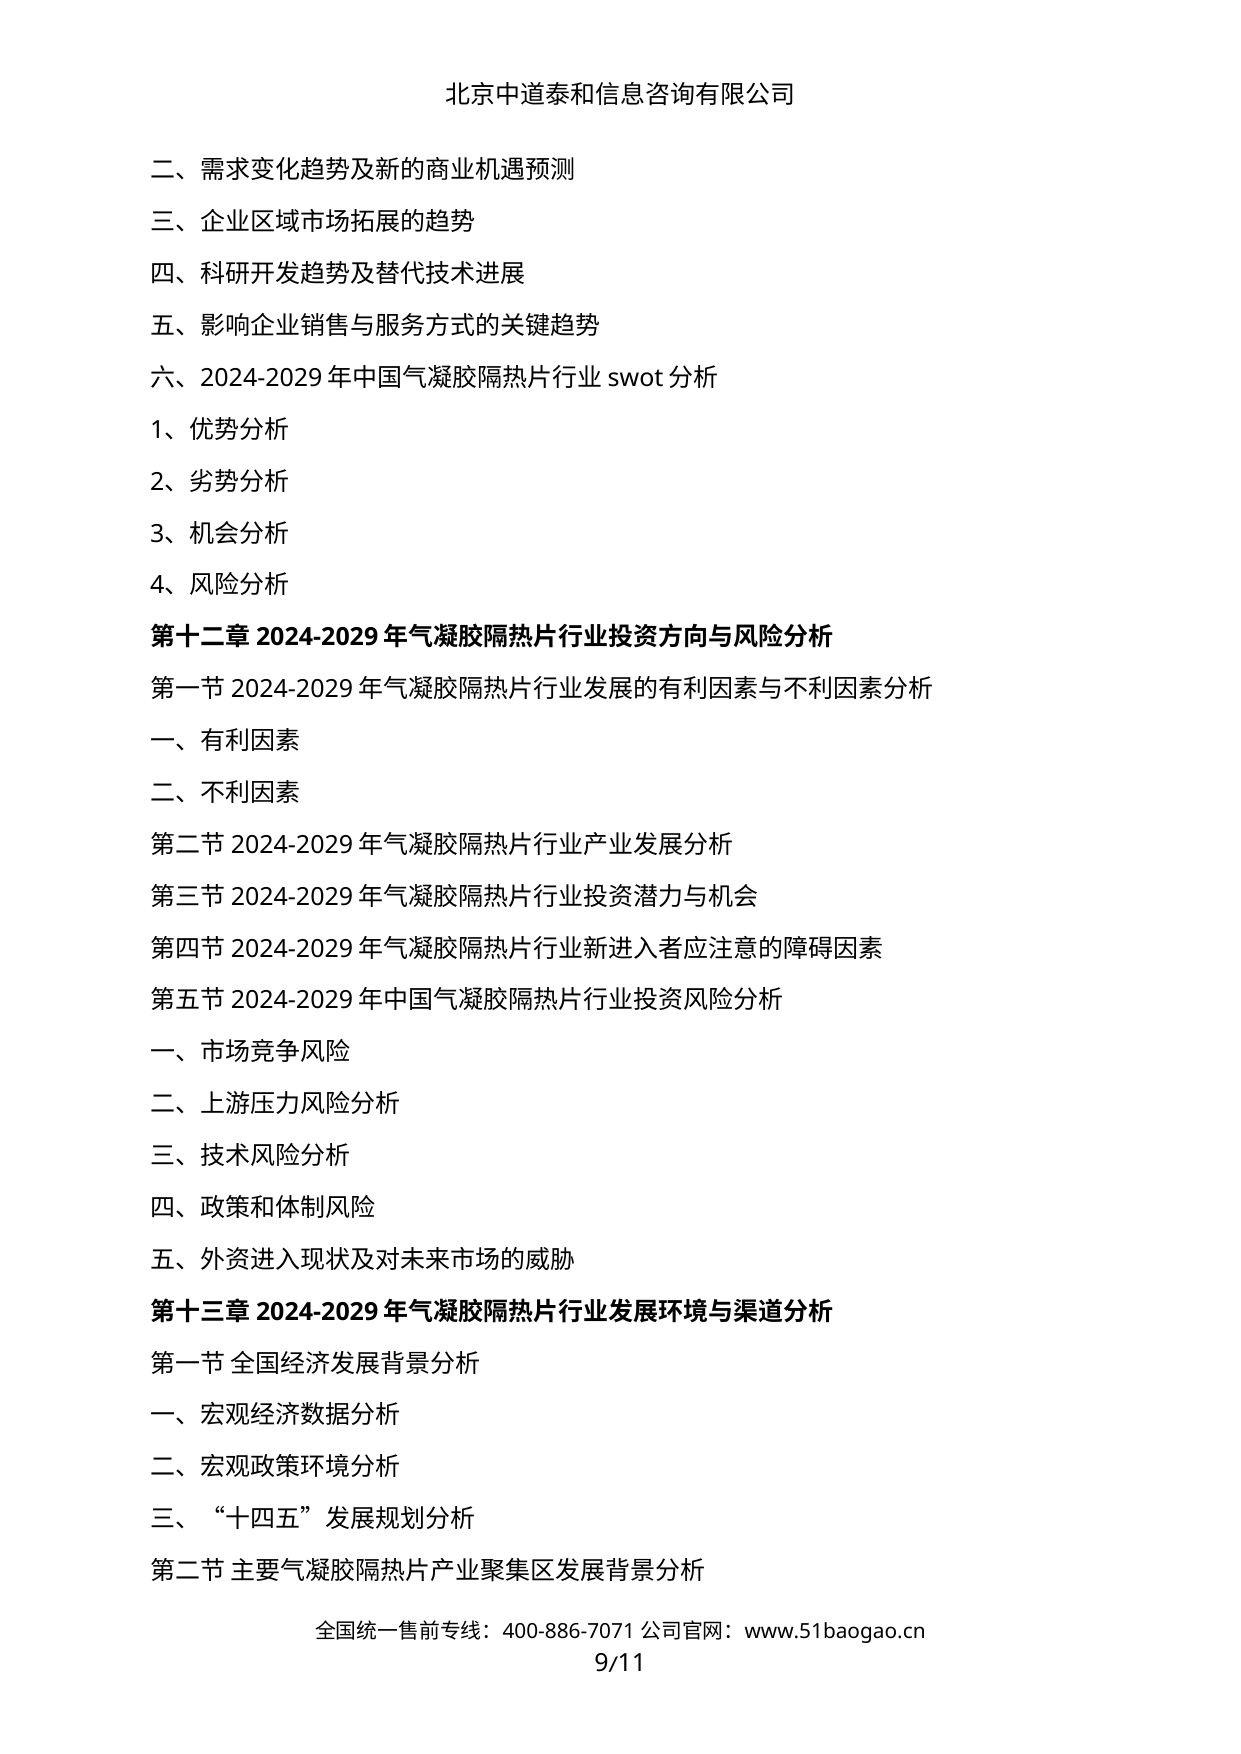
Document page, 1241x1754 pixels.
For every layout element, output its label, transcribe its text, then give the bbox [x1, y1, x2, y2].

text 4、风险分析 [150, 565, 1090, 601]
text 第五节 2024-2029年中国气凝胶隔热片行业投资风险分析 [150, 980, 1090, 1016]
text 三、企业区域市场拓展的趋势 [150, 202, 1090, 238]
text 第四节 2024-2029年气凝胶隔热片行业新进入者应注意的障碍因素 [150, 928, 1090, 964]
text 四、科研开发趋势及替代技术进展 [150, 254, 1090, 290]
text 二、需求变化趋势及新的商业机遇预测 [150, 150, 1090, 186]
text 第一节 全国经济发展背景分析 [150, 1343, 1090, 1379]
text 一、宏观经济数据分析 [150, 1395, 1090, 1431]
text 2、劣势分析 [150, 461, 1090, 497]
text 二、宏观政策环境分析 [150, 1447, 1090, 1483]
text 二、不利因素 [150, 772, 1090, 809]
text 一、有利因素 [150, 721, 1090, 757]
text 一、市场竞争风险 [150, 1032, 1090, 1068]
text 第一节 2024-2029年气凝胶隔热片行业发展的有利因素与不利因素分析 [150, 669, 1090, 705]
text 第三节 2024-2029年气凝胶隔热片行业投资潜力与机会 [150, 876, 1090, 912]
text 第二节 主要气凝胶隔热片产业聚集区发展背景分析 [150, 1551, 1090, 1587]
text 3、机会分析 [150, 513, 1090, 549]
text 五、外资进入现状及对未来市场的威胁 [150, 1239, 1090, 1276]
text 1、优势分析 [150, 409, 1090, 446]
text 二、上游压力风险分析 [150, 1084, 1090, 1120]
text 第十二章 2024-2029年气凝胶隔热片行业投资方向与风险分析 [150, 617, 1090, 653]
text 六、2024-2029年中国气凝胶隔热片行业swot分析 [150, 357, 1090, 394]
text 五、影响企业销售与服务方式的关键趋势 [150, 306, 1090, 342]
text 第二节 2024-2029年气凝胶隔热片行业产业发展分析 [150, 824, 1090, 861]
text 第十三章 2024-2029年气凝胶隔热片行业发展环境与渠道分析 [150, 1291, 1090, 1327]
text 四、政策和体制风险 [150, 1187, 1090, 1224]
text 三、技术风险分析 [150, 1136, 1090, 1172]
text 三、“十四五”发展规划分析 [150, 1499, 1090, 1535]
